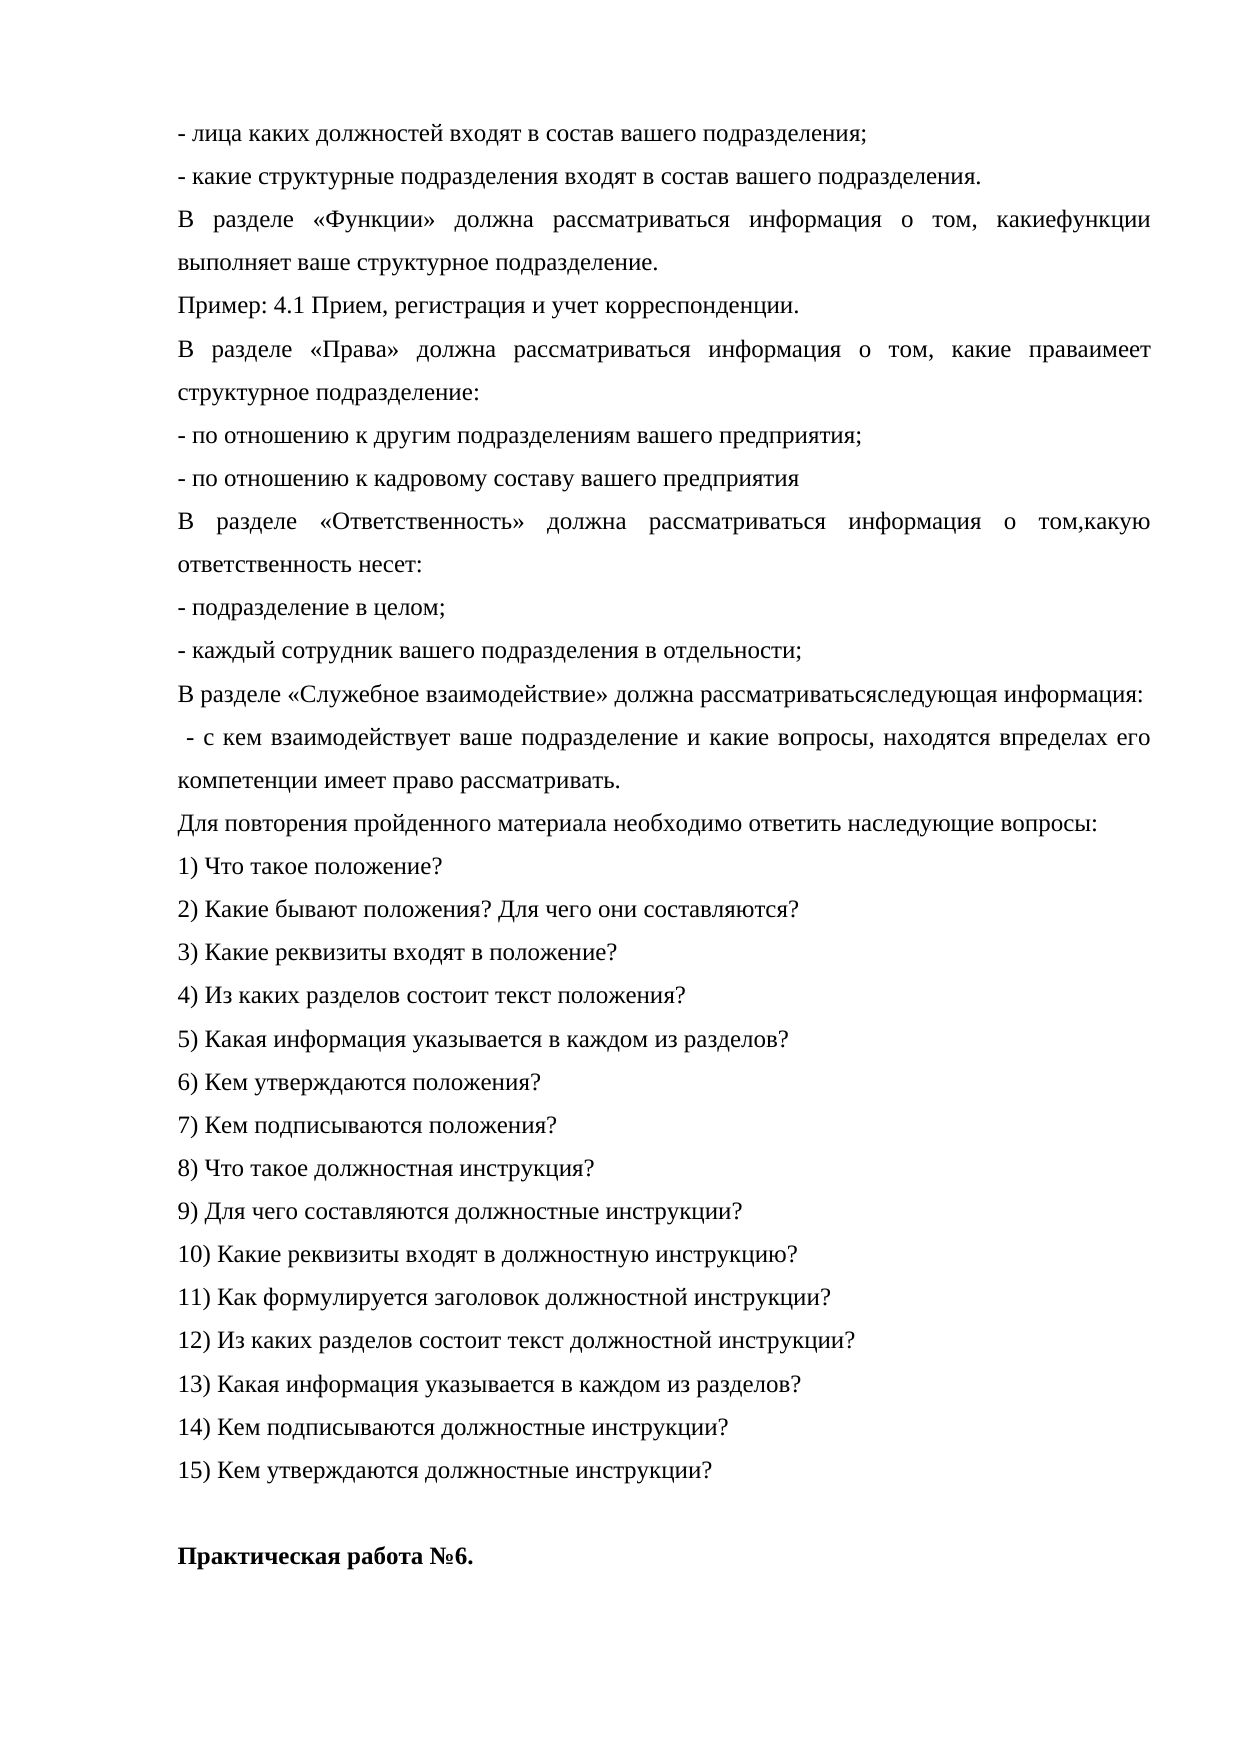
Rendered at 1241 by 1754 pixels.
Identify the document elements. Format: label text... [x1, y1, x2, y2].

text Практическая работа №6. [177, 1541, 1152, 1570]
text 4) Из каких разделов состоит текст положения? [177, 981, 1152, 1009]
text - с кем взаимодействует ваше подразделение и какие вопросы, находятся впределах его компетенции имеет право рассматривать. [177, 722, 1152, 794]
text - подразделение в целом; [177, 592, 1152, 621]
text - по отношению к другим подразделениям вашего предприятия; [177, 420, 1152, 449]
text 15) Кем утверждаются должностные инструкции? [177, 1455, 1152, 1484]
text 12) Из каких разделов состоит текст должностной инструкции? [177, 1326, 1152, 1354]
text В разделе «Права» должна рассматриваться информация о том, какие праваимеет структурное подразделение: [177, 334, 1152, 406]
text - какие структурные подразделения входят в состав вашего подразделения. [177, 161, 1152, 190]
text В разделе «Функции» должна рассматриваться информация о том, какиефункции выполняет ваше структурное подразделение. [177, 204, 1152, 276]
text 10) Какие реквизиты входят в должностную инструкцию? [177, 1239, 1152, 1268]
text 11) Как формулируется заголовок должностной инструкции? [177, 1282, 1152, 1311]
text Для повторения пройденного материала необходимо ответить наследующие вопросы: [177, 808, 1152, 837]
text Пример: 4.1 Прием, регистрация и учет корреспонденции. [177, 291, 1152, 319]
text 13) Какая информация указывается в каждом из разделов? [177, 1369, 1152, 1397]
text 7) Кем подписываются положения? [177, 1110, 1152, 1139]
text 14) Кем подписываются должностные инструкции? [177, 1412, 1152, 1441]
text 3) Какие реквизиты входят в положение? [177, 937, 1152, 966]
text В разделе «Ответственность» должна рассматриваться информация о том,какую ответственность несет: [177, 506, 1152, 578]
text 1) Что такое положение? [177, 851, 1152, 880]
text 9) Для чего составляются должностные инструкции? [177, 1196, 1152, 1225]
text 8) Что такое должностная инструкция? [177, 1153, 1152, 1182]
text - лица каких должностей входят в состав вашего подразделения; [177, 118, 1152, 147]
text 6) Кем утверждаются положения? [177, 1067, 1152, 1096]
text - по отношению к кадровому составу вашего предприятия [177, 463, 1152, 492]
text В разделе «Служебное взаимодействие» должна рассматриватьсяследующая информация: [177, 679, 1152, 707]
text 5) Какая информация указывается в каждом из разделов? [177, 1024, 1152, 1052]
text 2) Какие бывают положения? Для чего они составляются? [177, 894, 1152, 923]
text - каждый сотрудник вашего подразделения в отдельности; [177, 636, 1152, 664]
